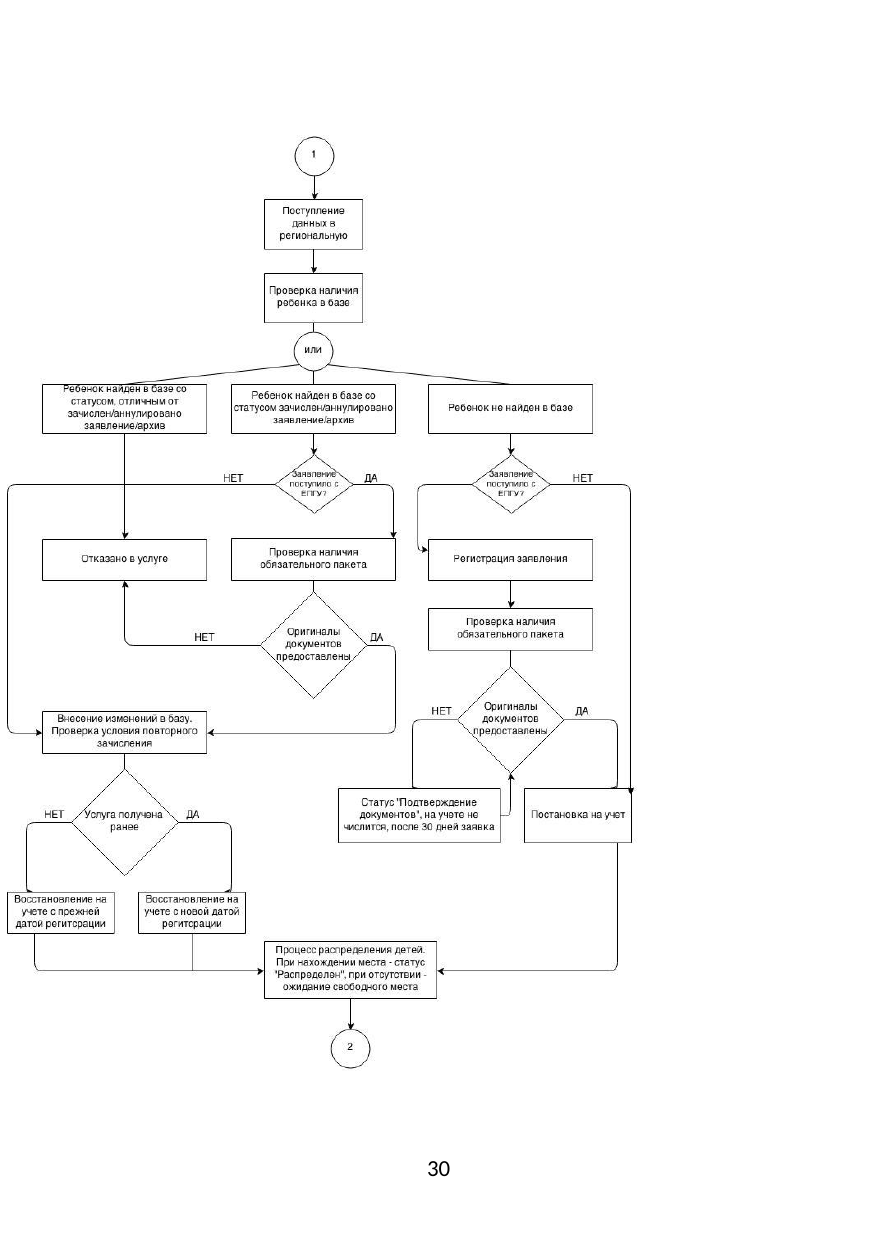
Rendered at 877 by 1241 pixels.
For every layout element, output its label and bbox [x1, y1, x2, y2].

picture [0, 135, 638, 1071]
